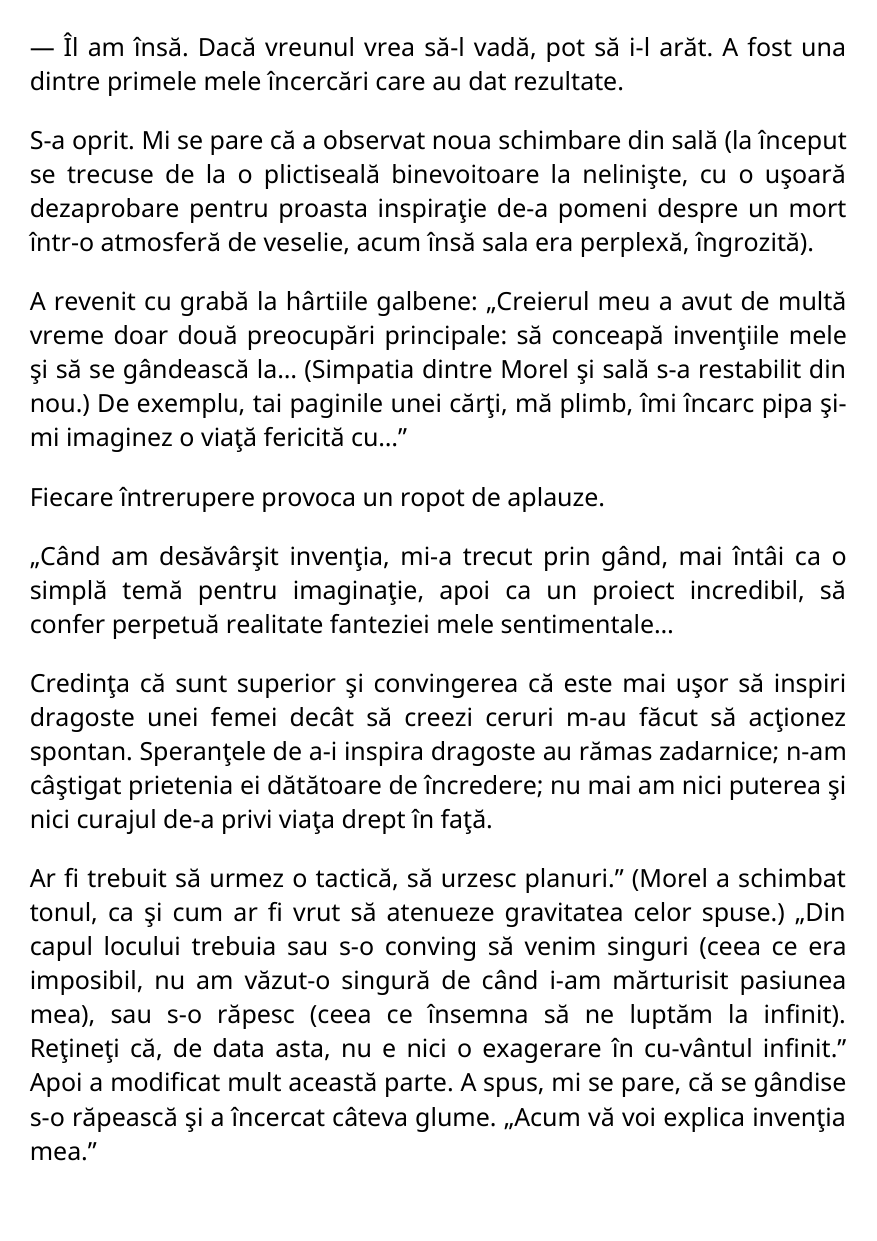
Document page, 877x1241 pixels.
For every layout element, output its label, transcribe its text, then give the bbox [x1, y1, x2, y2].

text Credinţa că sunt superior şi convingerea că este mai uşor să inspiri dragoste unei femei decât să creezi ceruri m-au făcut să acţionez spontan. Speranţele de a-i inspira dragoste au rămas zadarnice; n-am câştigat prietenia ei dătătoare de încredere; nu mai am nici puterea şi nici curajul de-a privi viaţa drept în faţă. [29, 665, 847, 836]
text Fiecare întrerupere provoca un ropot de aplauze. [29, 479, 847, 513]
text S-a oprit. Mi se pare că a observat noua schimbare din sală (la început se trecuse de la o plictiseală binevoitoare la nelinişte, cu o uşoară dezaprobare pentru proasta inspiraţie de-a pomeni despre un mort într-o atmosferă de veselie, acum însă sala era perplexă, îngrozită). [29, 123, 847, 259]
text Ar fi trebuit să urmez o tactică, să urzesc planuri.” (Morel a schimbat tonul, ca şi cum ar fi vrut să atenueze gravitatea celor spuse.) „Din capul locului trebuia sau s-o conving să venim singuri (ceea ce era imposibil, nu am văzut-o singură de când i-am mărturisit pasiunea mea), sau s-o răpesc (ceea ce însemna să ne luptăm la infinit). Reţineţi că, de data asta, nu e nici o exagerare în cu-vântul infinit.” Apoi a modificat mult această parte. A spus, mi se pare, că se gândise s-o răpească şi a încercat câteva glume. „Acum vă voi explica invenţia mea.” [29, 861, 847, 1167]
text — Îl am însă. Dacă vreunul vrea să-l vadă, pot să i-l arăt. A fost una dintre primele mele încercări care au dat rezultate. [29, 29, 847, 98]
text A revenit cu grabă la hârtiile galbene: „Creierul meu a avut de multă vreme doar două preocupări principale: să conceapă invenţiile mele şi să se gândească la… (Simpatia dintre Morel şi sală s-a restabilit din nou.) De exemplu, tai paginile unei cărţi, mă plimb, îmi încarc pipa şi-mi imaginez o viaţă fericită cu…” [29, 284, 847, 454]
text „Când am desăvârşit invenţia, mi-a trecut prin gând, mai întâi ca o simplă temă pentru imaginaţie, apoi ca un proiect incredibil, să confer perpetuă realitate fanteziei mele sentimentale… [29, 538, 847, 640]
